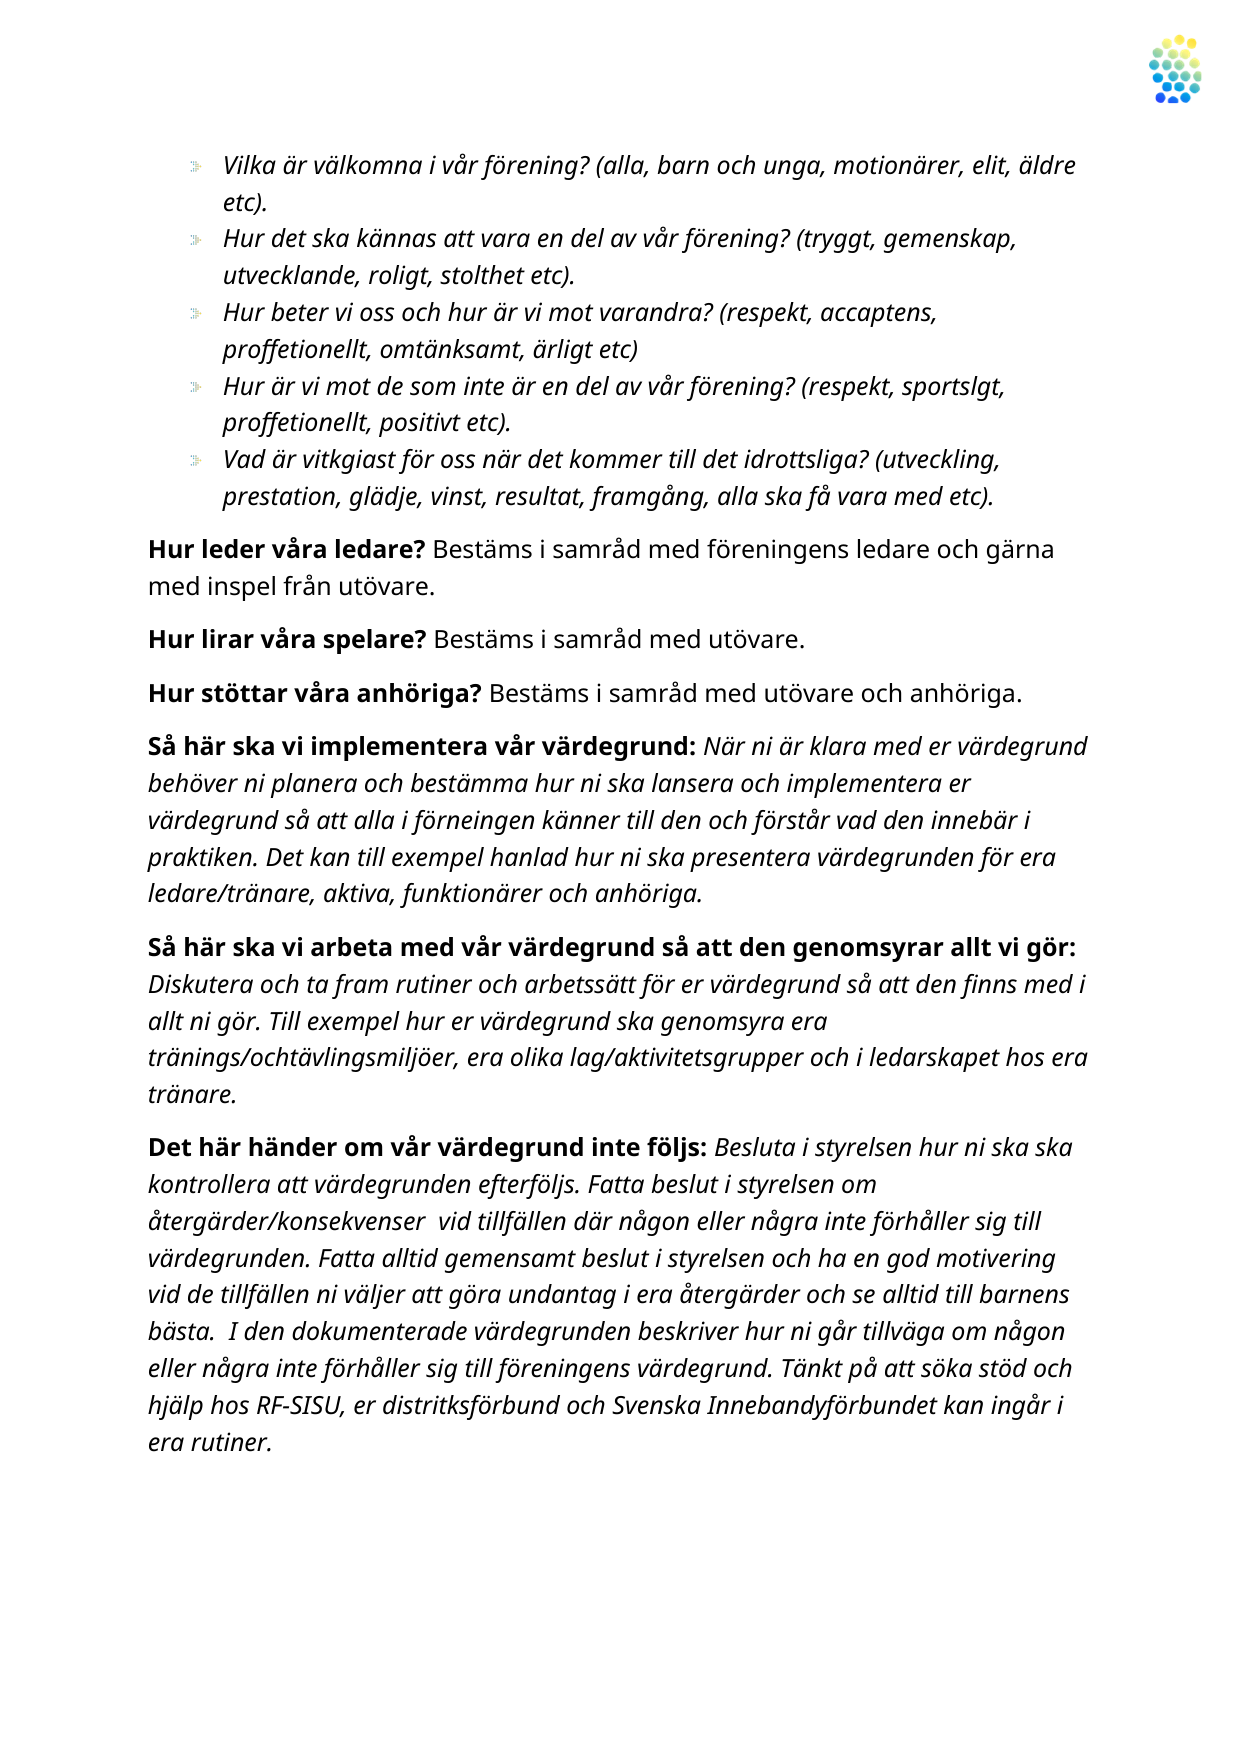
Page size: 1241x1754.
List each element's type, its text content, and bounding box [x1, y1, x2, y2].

picture [186, 157, 204, 175]
text Hur lirar våra spelare? Bestäms i samråd med utövare. [148, 622, 1093, 656]
picture [186, 304, 204, 322]
text Hur leder våra ledare? Bestäms i samråd med föreningens ledare och gärna med inspel från utövare. [148, 532, 1093, 603]
list Hur beter vi oss och hur är vi mot varandra? (respekt, accaptens, proffetionellt, omtänksamt, ärligt etc) [185, 295, 1093, 366]
text Så här ska vi arbeta med vår värdegrund så att den genomsyrar allt vi gör: Diskutera och ta fram rutiner och arbetssätt för er värdegrund så att den finns med i allt ni gör. Till exempel hur er värdegrund ska genomsyra era tränings/ochtävlingsmiljöer, era olika lag/aktivitetsgrupper och i ledarskapet hos era tränare. [148, 929, 1093, 1111]
list Vad är vitkgiast för oss när det kommer till det idrottsliga? (utveckling, prestation, glädje, vinst, resultat, framgång, alla ska få vara med etc). [185, 442, 1093, 513]
list Hur är vi mot de som inte är en del av vår förening? (respekt, sportslgt, proffetionellt, positivt etc). [185, 368, 1093, 439]
list Hur det ska kännas att vara en del av vår förening? (tryggt, gemenskap, utvecklande, roligt, stolthet etc). [185, 221, 1093, 292]
picture [186, 378, 204, 395]
picture [186, 231, 204, 248]
list Vilka är välkomna i vår förening? (alla, barn och unga, motionärer, elit, äldre etc). [185, 148, 1093, 218]
text Så här ska vi implementera vår värdegrund: När ni är klara med er värdegrund behöver ni planera och bestämma hur ni ska lansera och implementera er värdegrund så att alla i förneingen känner till den och förstår vad den innebär i praktiken. Det kan till exempel hanlad hur ni ska presentera värdegrunden för era ledare/tränare, aktiva, funktionärer och anhöriga. [148, 729, 1093, 910]
picture [1148, 33, 1201, 102]
text Hur stöttar våra anhöriga? Bestäms i samråd med utövare och anhöriga. [148, 676, 1093, 710]
picture [186, 451, 204, 469]
text Det här händer om vår värdegrund inte följs: Besluta i styrelsen hur ni ska ska kontrollera att värdegrunden efterföljs. Fatta beslut i styrelsen om återgärder/konsekvenser vid tillfällen där någon eller några inte förhåller sig till värdegrunden. Fatta alltid gemensamt beslut i styrelsen och ha en god motivering vid de tillfällen ni väljer att göra undantag i era återgärder och se alltid till barnens bästa. I den dokumenterade värdegrunden beskriver hur ni går tillväga om någon eller några inte förhåller sig till föreningens värdegrund. Tänkt på att söka stöd och hjälp hos RF-SISU, er distritksförbund och Svenska Innebandyförbundet kan ingår i era rutiner. [148, 1130, 1093, 1458]
